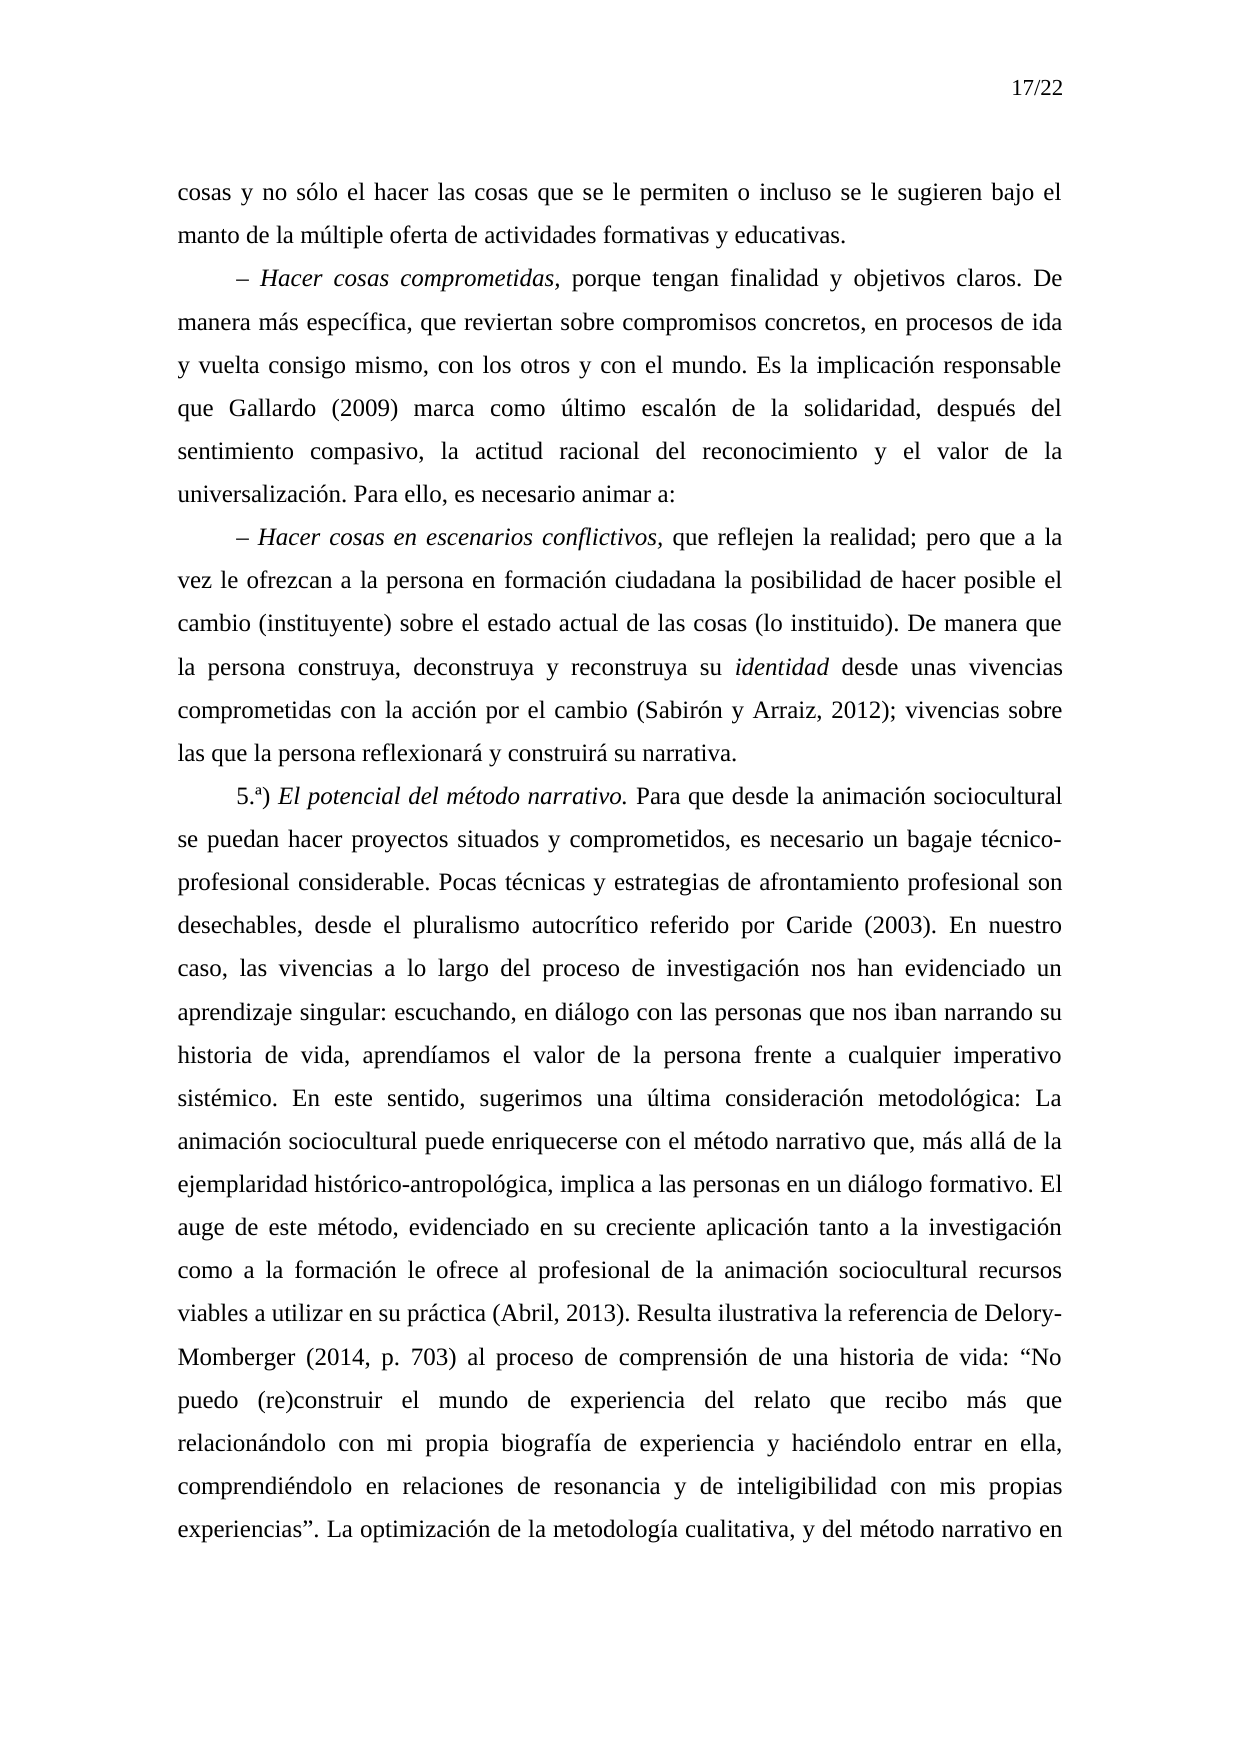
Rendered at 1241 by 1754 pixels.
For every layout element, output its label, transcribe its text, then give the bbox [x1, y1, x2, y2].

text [177, 177, 1063, 249]
text – Hacer cosas comprometidas, porque tengan finalidad y objetivos claros. De manera más específica, que reviertan sobre compromisos concretos, en procesos de ida y vuelta consigo mismo, con los otros y con el mundo. Es la implicación responsable que Gallardo (2009) marca como último escalón de la solidaridad, después del sentimiento compasivo, la actitud racional del reconocimiento y el valor de la universalización. Para ello, es necesario animar a: [177, 263, 1063, 508]
text – Hacer cosas en escenarios conflictivos, que reflejen la realidad; pero que a la vez le ofrezcan a la persona en formación ciudadana la posibilidad de hacer posible el cambio (instituyente) sobre el estado actual de las cosas (lo instituido). De manera que la persona construya, deconstruya y reconstruya su identidad desde unas vivencias comprometidas con la acción por el cambio (Sabirón y Arraiz, 2012); vivencias sobre las que la persona reflexionará y construirá su narrativa. [177, 522, 1063, 767]
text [177, 781, 1063, 1543]
